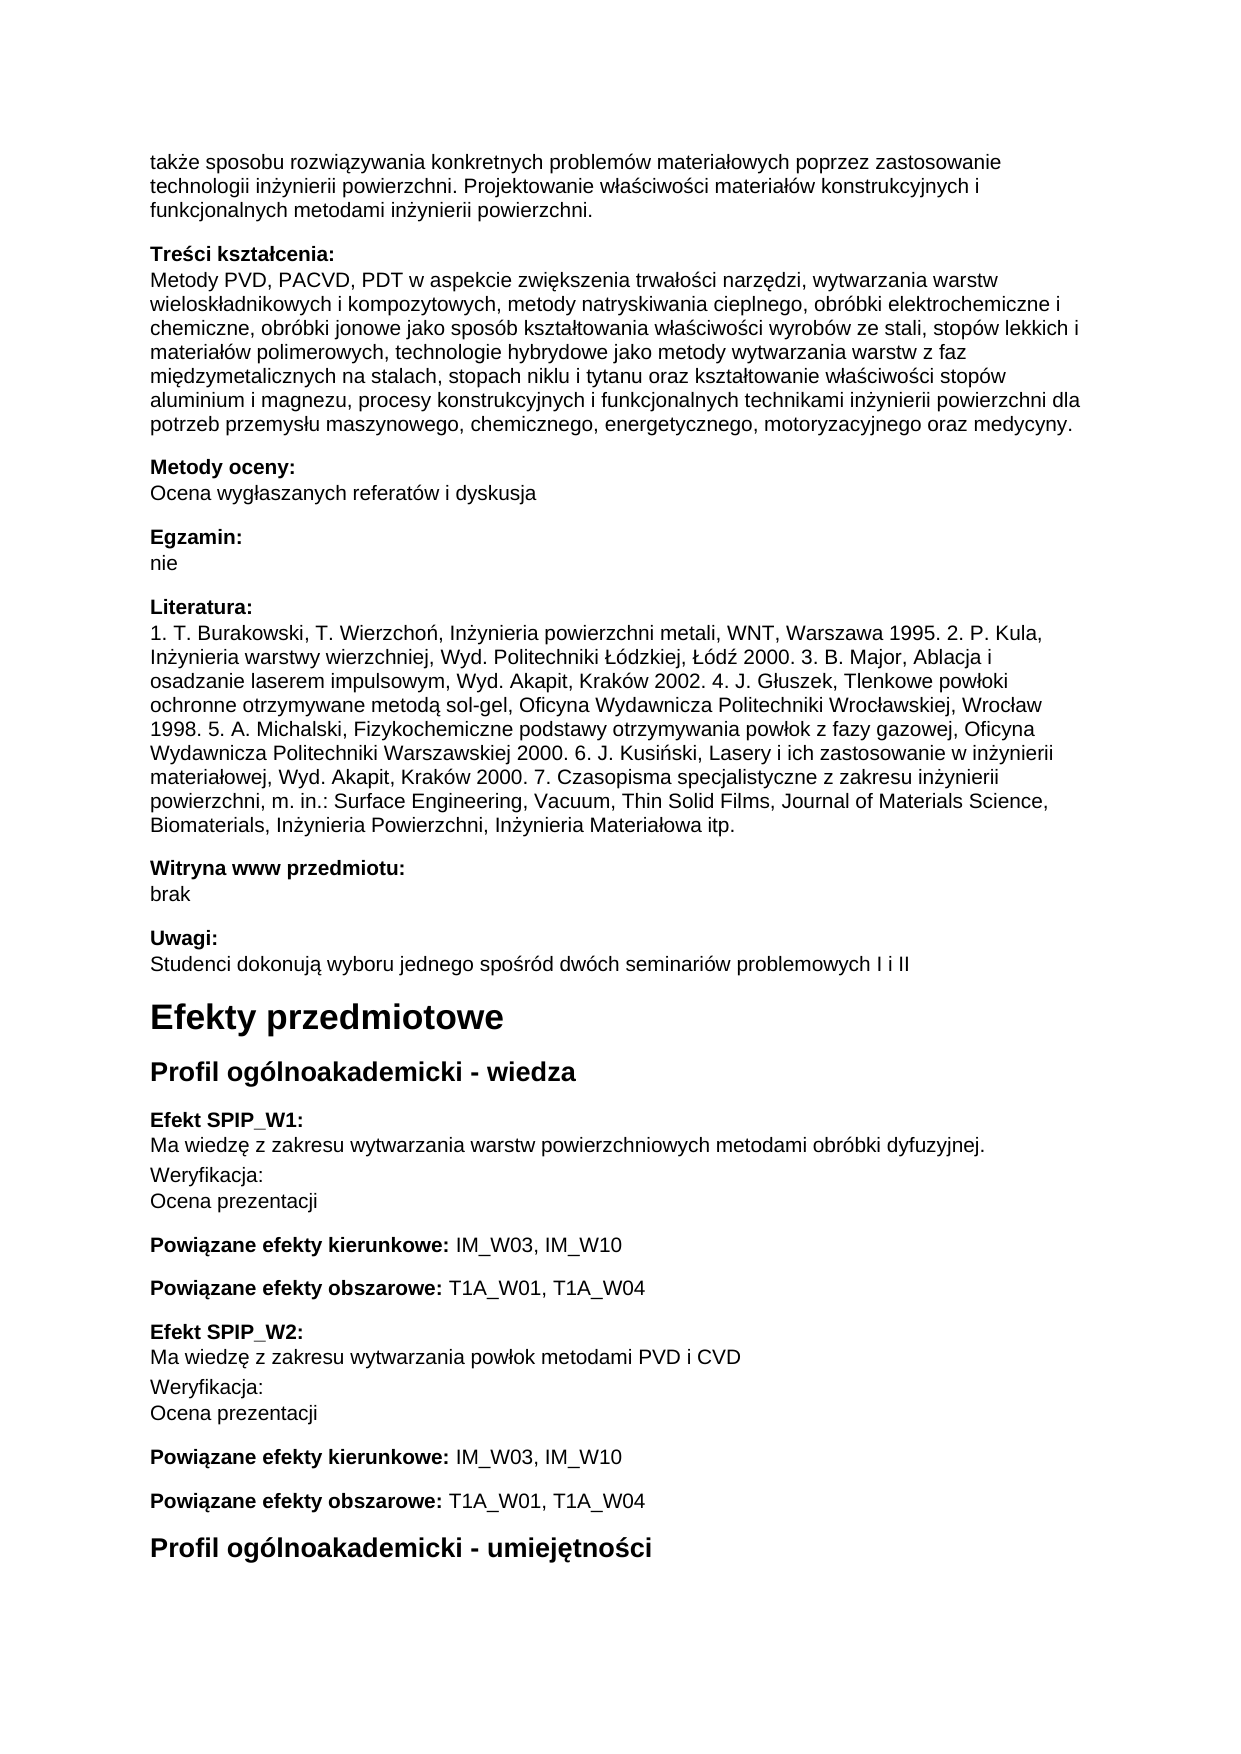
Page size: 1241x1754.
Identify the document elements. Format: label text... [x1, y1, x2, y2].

text 1. T. Burakowski, T. Wierzchoń, Inżynieria powierzchni metali, WNT, Warszawa 1995. 2. P. Kula, Inżynieria warstwy wierzchniej, Wyd. Politechniki Łódzkiej, Łódź 2000. 3. B. Major, Ablacja i osadzanie laserem impulsowym, Wyd. Akapit, Kraków 2002. 4. J. Głuszek, Tlenkowe powłoki ochronne otrzymywane metodą sol-gel, Oficyna Wydawnicza Politechniki Wrocławskiej, Wrocław 1998. 5. A. Michalski, Fizykochemiczne podstawy otrzymywania powłok z fazy gazowej, Oficyna Wydawnicza Politechniki Warszawskiej 2000. 6. J. Kusiński, Lasery i ich zastosowanie w inżynierii materiałowej, Wyd. Akapit, Kraków 2000. 7. Czasopisma specjalistyczne z zakresu inżynierii powierzchni, m. in.: Surface Engineering, Vacuum, Thin Solid Films, Journal of Materials Science, Biomaterials, Inżynieria Powierzchni, Inżynieria Materiałowa itp. [150, 621, 1090, 836]
text Treści kształcenia: [150, 242, 1090, 266]
text brak [150, 882, 1090, 906]
text Weryfikacja: [150, 1163, 1090, 1187]
text Witryna www przedmiotu: [150, 856, 1090, 880]
text Ocena prezentacji [150, 1189, 1090, 1213]
text Efekt SPIP_W1: [150, 1107, 1090, 1131]
text Metody PVD, PACVD, PDT w aspekcie zwiększenia trwałości narzędzi, wytwarzania warstw wieloskładnikowych i kompozytowych, metody natryskiwania cieplnego, obróbki elektrochemiczne i chemiczne, obróbki jonowe jako sposób kształtowania właściwości wyrobów ze stali, stopów lekkich i materiałów polimerowych, technologie hybrydowe jako metody wytwarzania warstw z faz międzymetalicznych na stalach, stopach niklu i tytanu oraz kształtowanie właściwości stopów aluminium i magnezu, procesy konstrukcyjnych i funkcjonalnych technikami inżynierii powierzchni dla potrzeb przemysłu maszynowego, chemicznego, energetycznego, motoryzacyjnego oraz medycyny. [150, 268, 1090, 435]
text Uwagi: [150, 926, 1090, 950]
text Powiązane efekty kierunkowe: IM_W03, IM_W10 [150, 1445, 1090, 1469]
text Egzamin: [150, 525, 1090, 549]
text Powiązane efekty obszarowe: T1A_W01, T1A_W04 [150, 1276, 1090, 1300]
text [150, 150, 1090, 222]
text Powiązane efekty kierunkowe: IM_W03, IM_W10 [150, 1232, 1090, 1256]
text Literatura: [150, 595, 1090, 619]
text Ocena prezentacji [150, 1401, 1090, 1425]
subtitle Profil ogólnoakademicki - umiejętności [150, 1532, 1090, 1564]
text Studenci dokonują wyboru jednego spośród dwóch seminariów problemowych I i II [150, 952, 1090, 976]
text Weryfikacja: [150, 1375, 1090, 1399]
text Powiązane efekty obszarowe: T1A_W01, T1A_W04 [150, 1489, 1090, 1513]
text Metody oceny: [150, 455, 1090, 479]
text Ma wiedzę z zakresu wytwarzania warstw powierzchniowych metodami obróbki dyfuzyjnej. [150, 1132, 1090, 1156]
text Ocena wygłaszanych referatów i dyskusja [150, 481, 1090, 505]
text Efekt SPIP_W2: [150, 1320, 1090, 1344]
text nie [150, 551, 1090, 575]
text Ma wiedzę z zakresu wytwarzania powłok metodami PVD i CVD [150, 1345, 1090, 1369]
subtitle Efekty przedmiotowe [150, 996, 1090, 1037]
subtitle Profil ogólnoakademicki - wiedza [150, 1056, 1090, 1088]
